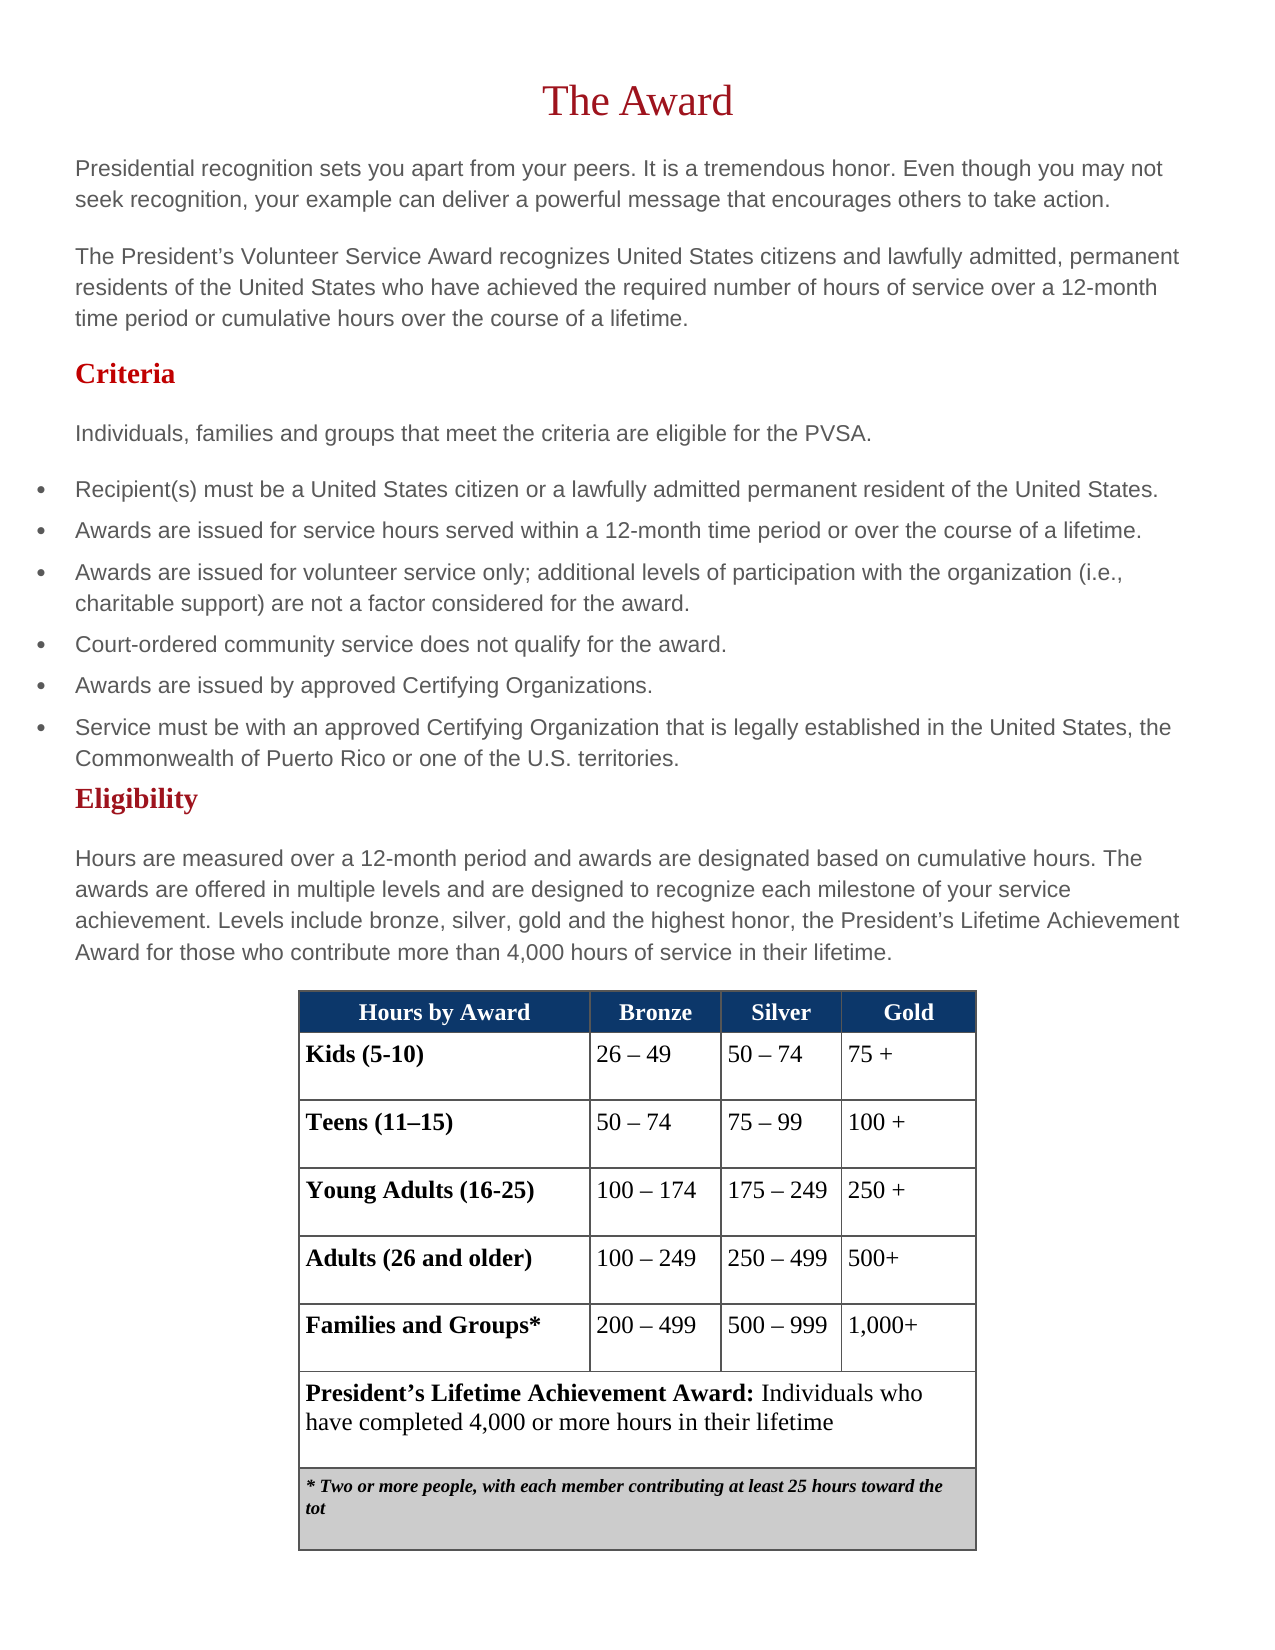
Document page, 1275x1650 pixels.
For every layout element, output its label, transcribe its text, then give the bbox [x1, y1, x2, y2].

list Court-ordered community service does not qualify for the award. [37, 626, 1200, 658]
table_cell 75 – 99 [722, 1101, 841, 1167]
table_cell Teens (11–15) [300, 1101, 589, 1167]
table_cell 50 – 74 [722, 1033, 841, 1099]
table_cell 500+ [842, 1237, 975, 1303]
table_cell Kids (5-10) [300, 1033, 589, 1099]
text Presidential recognition sets you apart from your peers. It is a tremendous honor. Even though you may not seek recognition, your example can deliver a powerful message that encourages others to take action. [75, 150, 1200, 213]
list Awards are issued for service hours served within a 12-month time period or over the course of a lifetime. [37, 513, 1200, 544]
table_header Bronze [591, 992, 720, 1032]
table_cell 100 + [842, 1101, 975, 1167]
table_cell Young Adults (16-25) [300, 1169, 589, 1235]
list Awards are issued by approved Certifying Organizations. [37, 668, 1200, 699]
table_cell 100 – 174 [591, 1169, 720, 1235]
table_cell 26 – 49 [591, 1033, 720, 1099]
table_cell 75 + [842, 1033, 975, 1099]
list Recipient(s) must be a United States citizen or a lawfully admitted permanent resident of the United States. [37, 471, 1200, 503]
table_cell * Two or more people, with each member contributing at least 25 hours toward the tot [300, 1469, 975, 1549]
text The President’s Volunteer Service Award recognizes United States citizens and lawfully admitted, permanent residents of the United States who have achieved the required number of hours of service over a 12-month time period or cumulative hours over the course of a lifetime. [75, 238, 1200, 332]
text Hours are measured over a 12-month period and awards are designated based on cumulative hours. The awards are offered in multiple levels and are designed to recognize each milestone of your service achievement. Levels include bronze, silver, gold and the highest honor, the President’s Lifetime Achievement Award for those who contribute more than 4,000 hours of service in their lifetime. [75, 840, 1200, 965]
table_header Gold [842, 992, 975, 1032]
table_cell 500 – 999 [722, 1305, 841, 1371]
list Service must be with an approved Certifying Organization that is legally established in the United States, the Commonwealth of Puerto Rico or one of the U.S. territories. [37, 709, 1200, 771]
text Eligibility [75, 781, 1200, 815]
table_cell President’s Lifetime Achievement Award: Individuals who have completed 4,000 or more hours in their lifetime [300, 1372, 975, 1467]
table_header Silver [722, 992, 841, 1032]
list Awards are issued for volunteer service only; additional levels of participation with the organization (i.e., charitable support) are not a factor considered for the award. [37, 554, 1200, 616]
table_cell Adults (26 and older) [300, 1237, 589, 1303]
table_cell 200 – 499 [591, 1305, 720, 1371]
table_cell 50 – 74 [591, 1101, 720, 1167]
table_cell 100 – 249 [591, 1237, 720, 1303]
table_cell 250 + [842, 1169, 975, 1235]
text Criteria [75, 357, 1200, 390]
table_cell 1,000+ [842, 1305, 975, 1371]
table_header Hours by Award [300, 992, 589, 1032]
table_cell Families and Groups* [300, 1305, 589, 1371]
table_cell 250 – 499 [722, 1237, 841, 1303]
text The Award [75, 75, 1200, 125]
table_cell 175 – 249 [722, 1169, 841, 1235]
text Individuals, families and groups that meet the criteria are eligible for the PVSA. [75, 415, 1200, 446]
